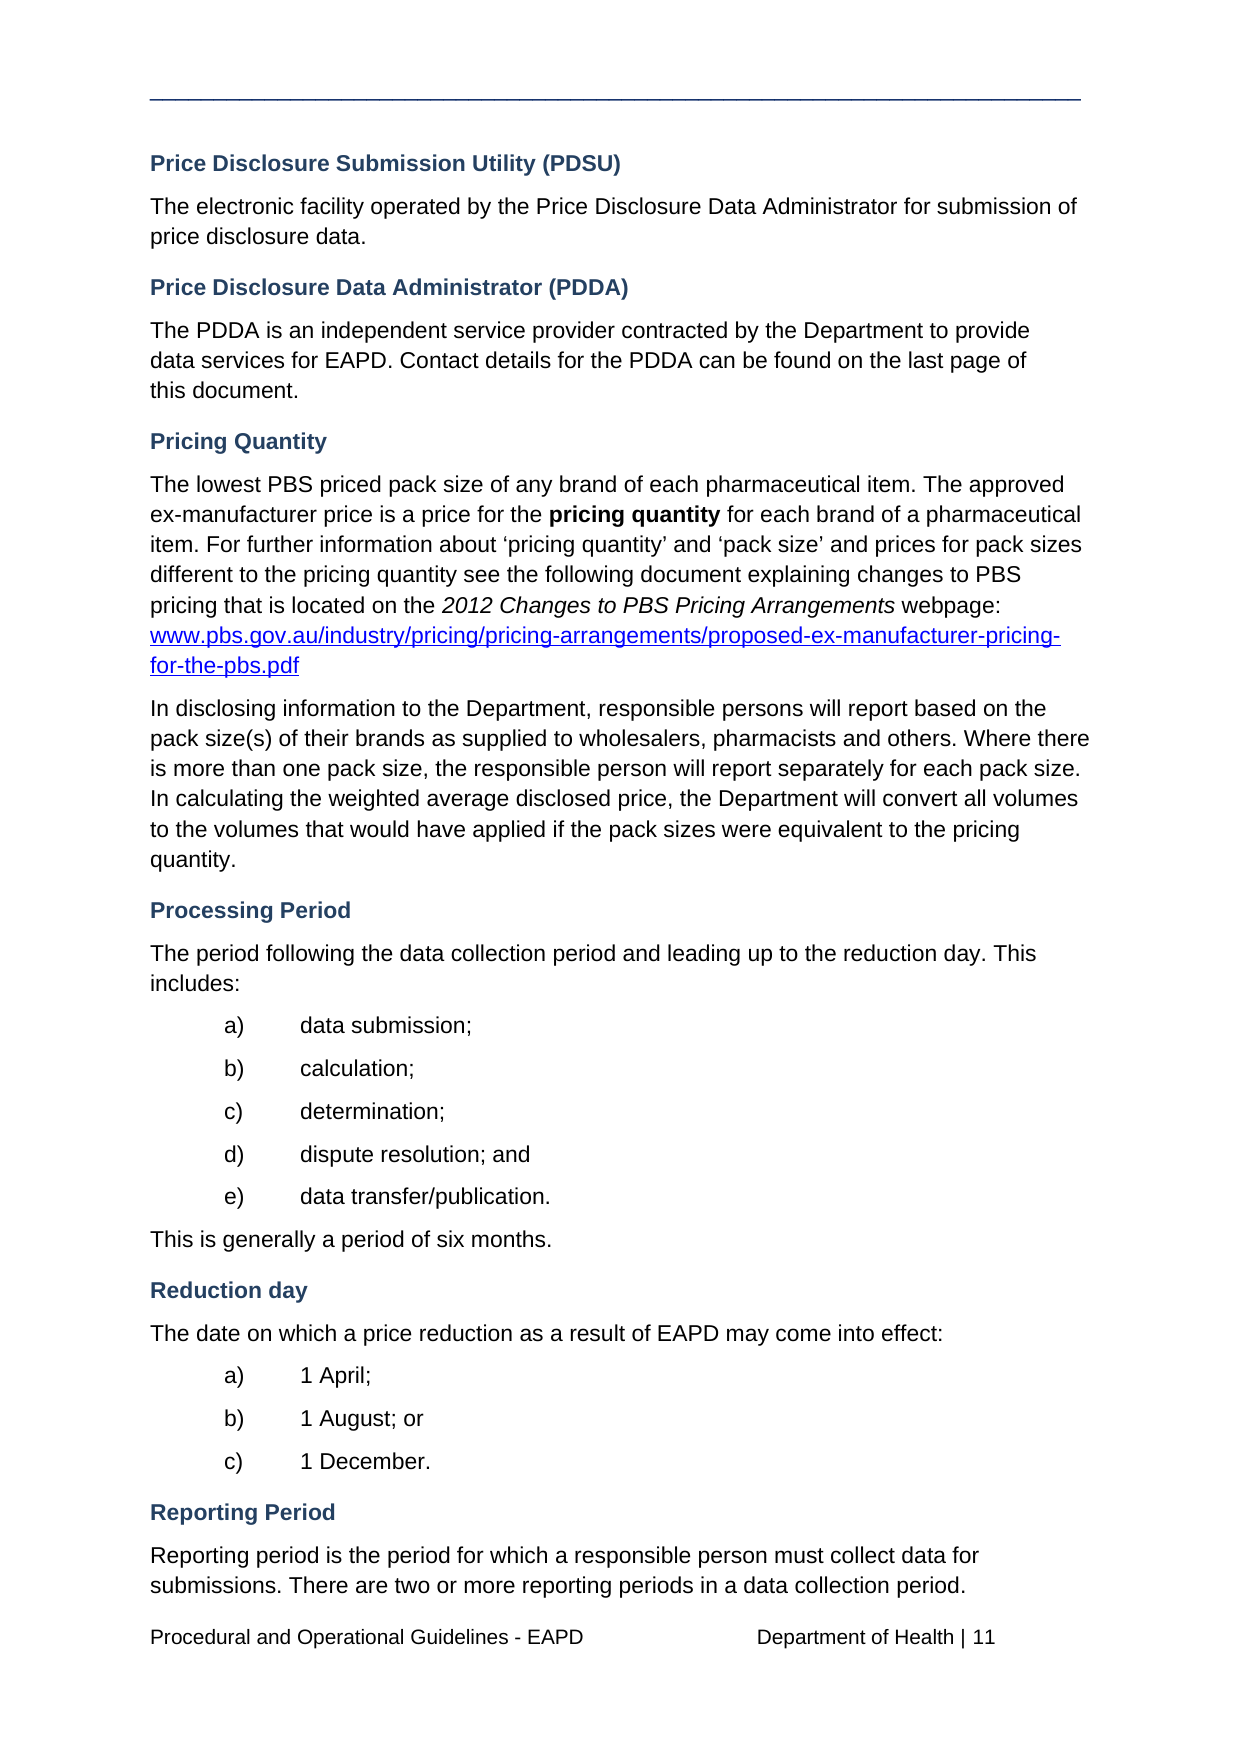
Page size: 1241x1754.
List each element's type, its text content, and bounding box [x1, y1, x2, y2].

text The lowest PBS priced pack size of any brand of each pharmaceutical item. The approved ex-manufacturer price is a price for the pricing quantity for each brand of a pharmaceutical item. For further information about ‘pricing quantity’ and ‘pack size’ and prices for pack sizes different to the pricing quantity see the following document explaining changes to PBS pricing that is located on the 2012 Changes to PBS Pricing Arrangements webpage: www.pbs.gov.au/industry/pricing/pricing-arrangements/proposed-ex-manufacturer-pricing-for-the-pbs.pdf [150, 471, 1090, 678]
list 1 April; [224, 1362, 1090, 1389]
list dispute resolution; and [224, 1141, 1090, 1167]
text The PDDA is an independent service provider contracted by the Department to provide data services for EAPD. Contact details for the PDDA can be found on the last page of this document. [150, 317, 1090, 403]
text The date on which a price reduction as a result of EAPD may come into effect: [150, 1320, 1090, 1346]
subtitle Pricing Quantity [150, 428, 1090, 454]
list 1 December. [224, 1448, 1090, 1474]
list determination; [224, 1098, 1090, 1124]
text This is generally a period of six months. [150, 1226, 1090, 1252]
list data submission; [224, 1012, 1090, 1039]
subtitle Processing Period [150, 897, 1090, 923]
text The period following the data collection period and leading up to the reduction day. This includes: [150, 939, 1090, 996]
subtitle Reduction day [150, 1277, 1090, 1303]
list 1 August; or [224, 1405, 1090, 1432]
subtitle Price Disclosure Submission Utility (PDSU) [150, 150, 1090, 176]
list data transfer/publication. [224, 1183, 1090, 1210]
subtitle Reporting Period [150, 1499, 1090, 1525]
text The electronic facility operated by the Price Disclosure Data Administrator for submission of price disclosure data. [150, 193, 1090, 249]
text Reporting period is the period for which a responsible person must collect data for submissions. There are two or more reporting periods in a data collection period. [150, 1542, 1090, 1598]
list calculation; [224, 1055, 1090, 1082]
text In disclosing information to the Department, responsible persons will report based on the pack size(s) of their brands as supplied to wholesalers, pharmacists and others. Where there is more than one pack size, the responsible person will report separately for each pack size. In calculating the weighted average disclosed price, the Department will convert all volumes to the volumes that would have applied if the pack sizes were equivalent to the pricing quantity. [150, 695, 1090, 872]
subtitle Price Disclosure Data Administrator (PDDA) [150, 274, 1090, 300]
